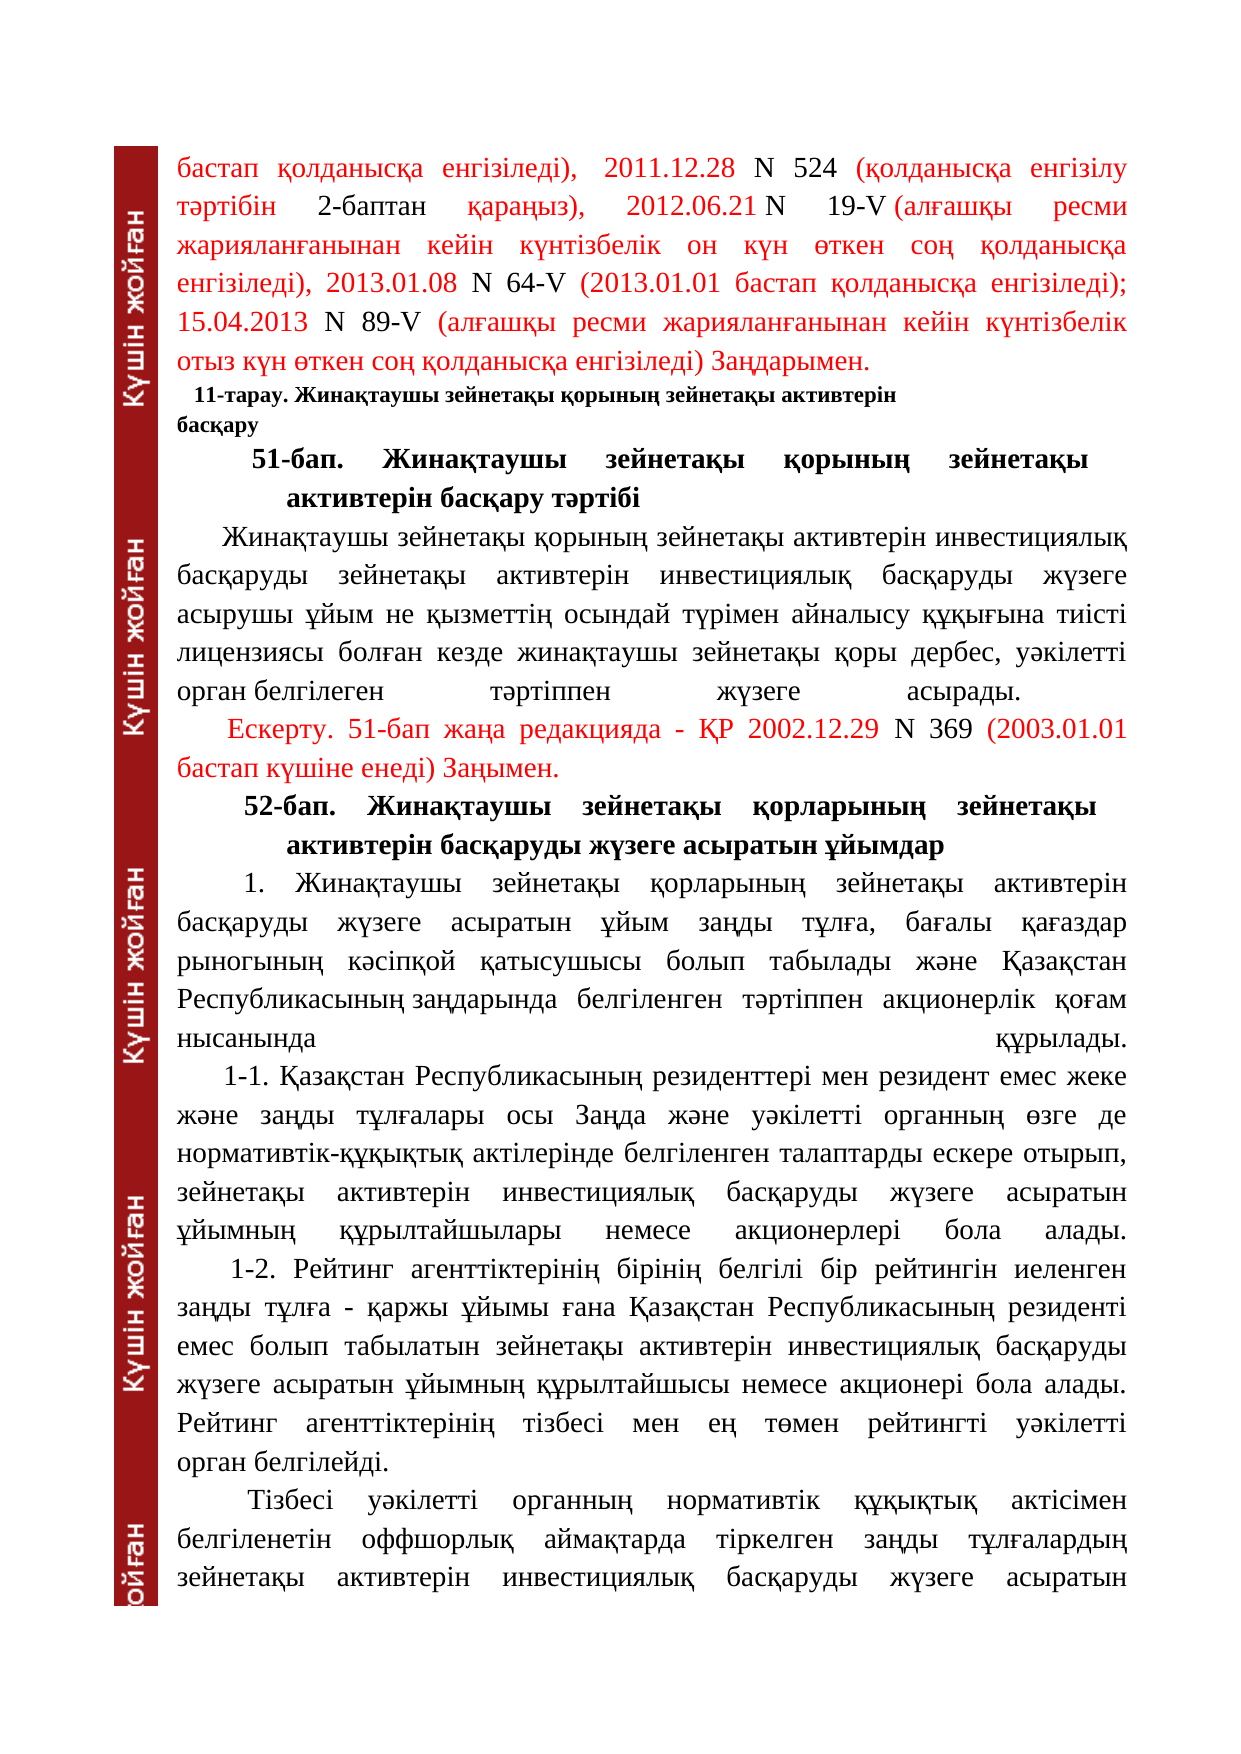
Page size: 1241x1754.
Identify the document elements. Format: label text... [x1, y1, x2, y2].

picture [114, 438, 158, 442]
text 52-бап. Жинақтаушы зейнетақы қорларының зейнетақы активтерiн басқаруды жүзеге асыратын ұйымдар [112, 788, 1128, 861]
picture [114, 861, 158, 866]
text 11-тарау. Жинақтаушы зейнетақы қорының зейнетақы активтерiн басқару [112, 381, 1128, 438]
picture [114, 376, 158, 381]
text Жинақтаушы зейнетақы қорының зейнетақы активтерiн инвестициялық басқаруды зейнетақы активтерiн инвестициялық басқаруды жүзеге асырушы ұйым не қызметтің осындай түрiмен айналысу құқығына тиiстi лицензиясы болған кезде жинақтаушы зейнетақы қоры дербес, уәкiлеттi орган белгiлеген тәртiппен жүзеге асырады. Ескерту. 51-бап жаңа редакцияда - ҚР 2002.12.29 N 369 (2003.01.01 бастап күшіне енеді) Заңымен. [112, 519, 1128, 783]
picture [114, 783, 158, 788]
picture [114, 514, 158, 519]
picture [114, 146, 158, 150]
picture [114, 1593, 158, 1606]
text 51-бап. Жинақтаушы зейнетақы қорының зейнетақы активтерiн басқару тәртiбi [112, 442, 1128, 514]
